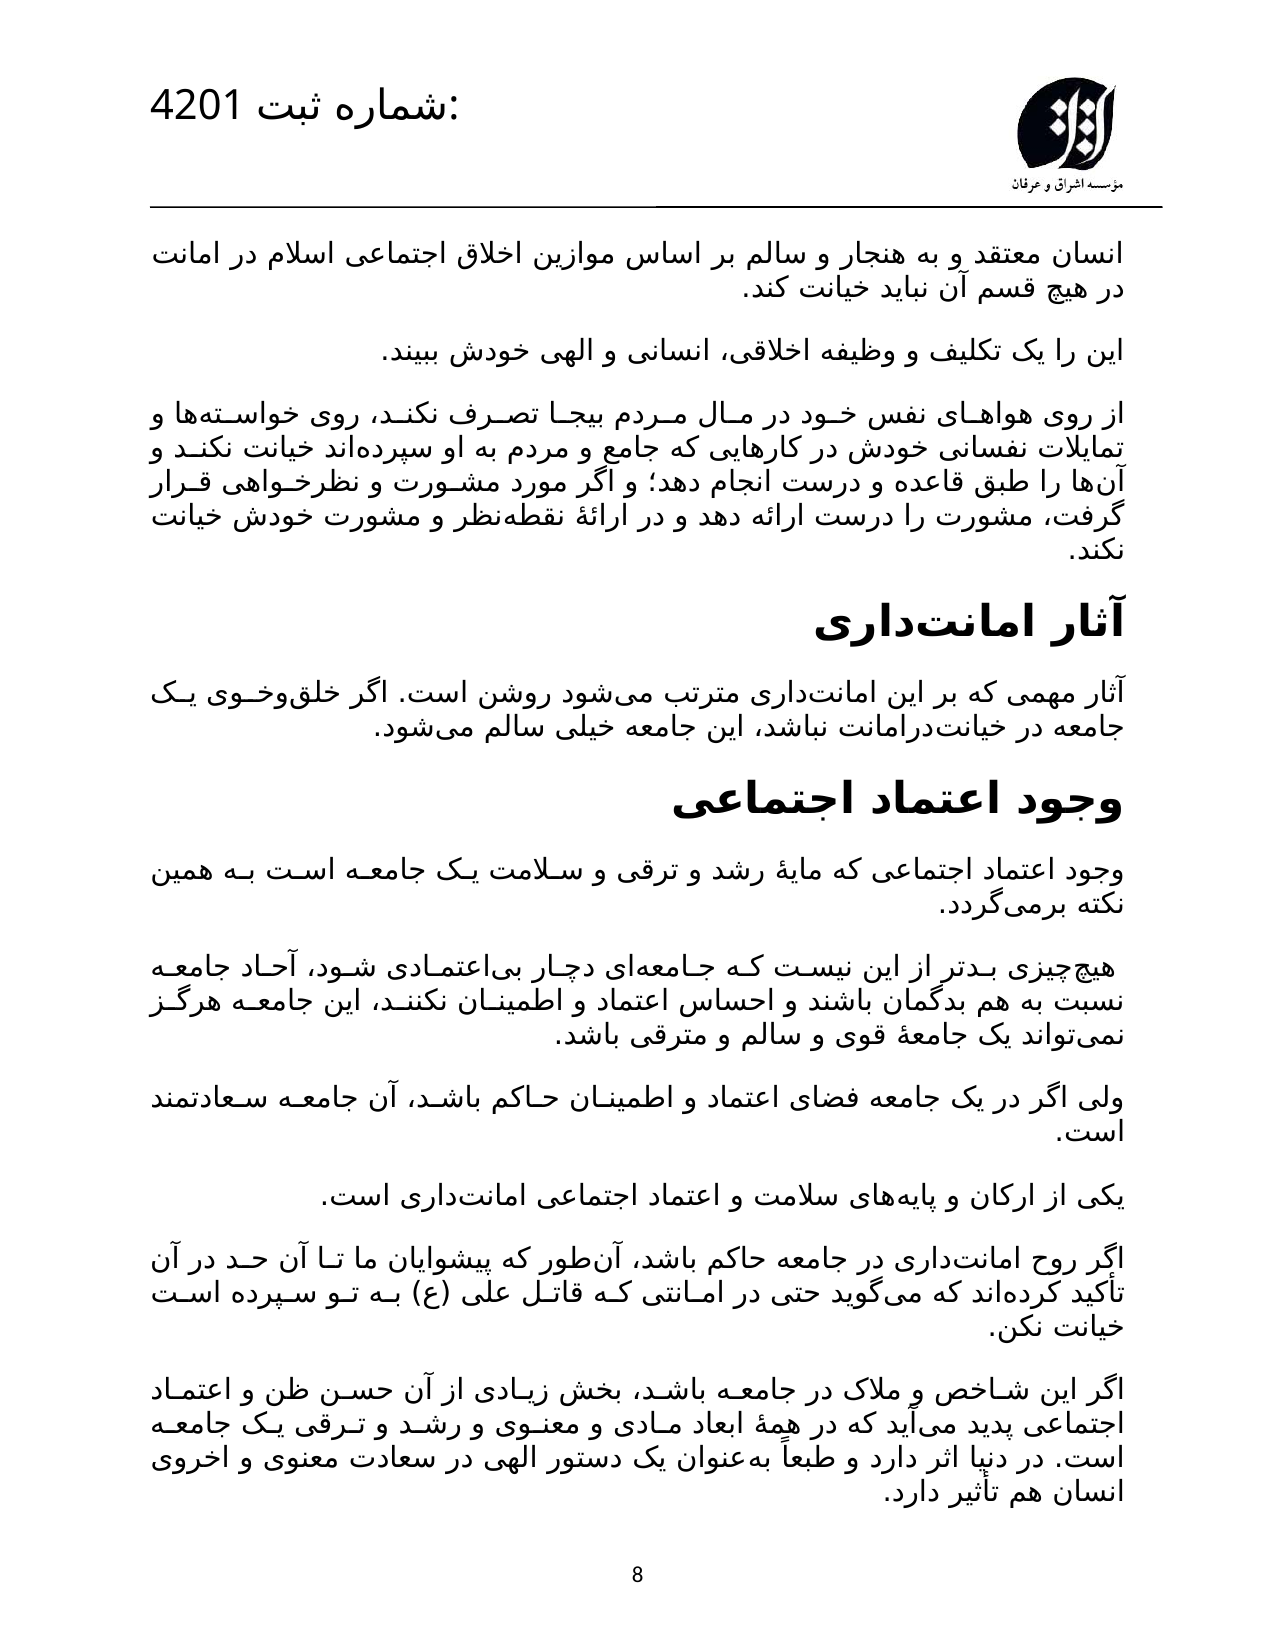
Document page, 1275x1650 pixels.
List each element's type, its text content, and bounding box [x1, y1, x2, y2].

subtitle آثار امانت‌داری [150, 595, 1125, 646]
text ولی اگر در یک جامعه فضای اعتماد و اطمینان حاکم باشد، آن جامعه سعادتمند است. [150, 1081, 1125, 1149]
text وجود اعتماد اجتماعی که مایهٔ رشد و ترقی و سلامت یک جامعه است به همین نکته برمی‌گردد. [150, 853, 1125, 921]
text آثار مهمی که بر این امانت‌داری مترتب می‌شود روشن است. اگر خلق‌وخوی یک جامعه در خیانت‌درامانت نباشد، این جامعه خیلی سالم می‌شود. [150, 676, 1125, 743]
text هیچ‌چیزی بدتر از این نیست که جامعه‌ای دچار بی‌اعتمادی شود، آحاد جامعه نسبت به هم بدگمان باشند و احساس اعتماد و اطمینان نکنند، این جامعه هرگز نمی‌تواند یک جامعهٔ قوی و سالم و مترقی باشد. [150, 950, 1125, 1052]
text از روی هواهای نفس خود در مال مردم بیجا تصرف نکند، روی خواسته‌ها و تمایلات نفسانی خودش در کارهایی که جامع و مردم به او سپرده‌اند خیانت نکند و آن‌ها را طبق قاعده و درست انجام دهد؛ و اگر مورد مشورت و نظرخواهی قرار گرفت، مشورت را درست ارائه دهد و در ارائهٔ نقطه‌نظر و مشورت خودش خیانت نکند. [150, 396, 1125, 566]
subtitle وجود اعتماد اجتماعی [150, 773, 1125, 823]
text اگر این شاخص و ملاک در جامعه باشد، بخش زیادی از آن حسن ظن و اعتماد اجتماعی پدید می‌آید که در همهٔ ابعاد مادی و معنوی و رشد و ترقی یک جامعه است. در دنیا اثر دارد و طبعاً به‌عنوان یک دستور الهی در سعادت معنوی و اخروی انسان هم تأثیر دارد. [150, 1372, 1125, 1508]
text یکی از ارکان و پایه‌های سلامت و اعتماد اجتماعی امانت‌داری است. [150, 1178, 1125, 1212]
text این را یک تکلیف و وظیفه اخلاقی، انسانی و الهی خودش ببیند. [150, 333, 1125, 367]
picture [1008, 76, 1124, 194]
text اگر روح امانت‌داری در جامعه حاکم باشد، آن‌طور که پیشوایان ما تا آن حد در آن تأکید کرده‌اند که می‌گوید حتی در امانتی که قاتل علی (ع) به تو سپرده است خیانت نکن. [150, 1241, 1125, 1343]
text انسان معتقد و به هنجار و سالم بر اساس موازین اخلاق اجتماعی اسلام در امانت در هیچ قسم آن نباید خیانت کند. [150, 236, 1125, 304]
